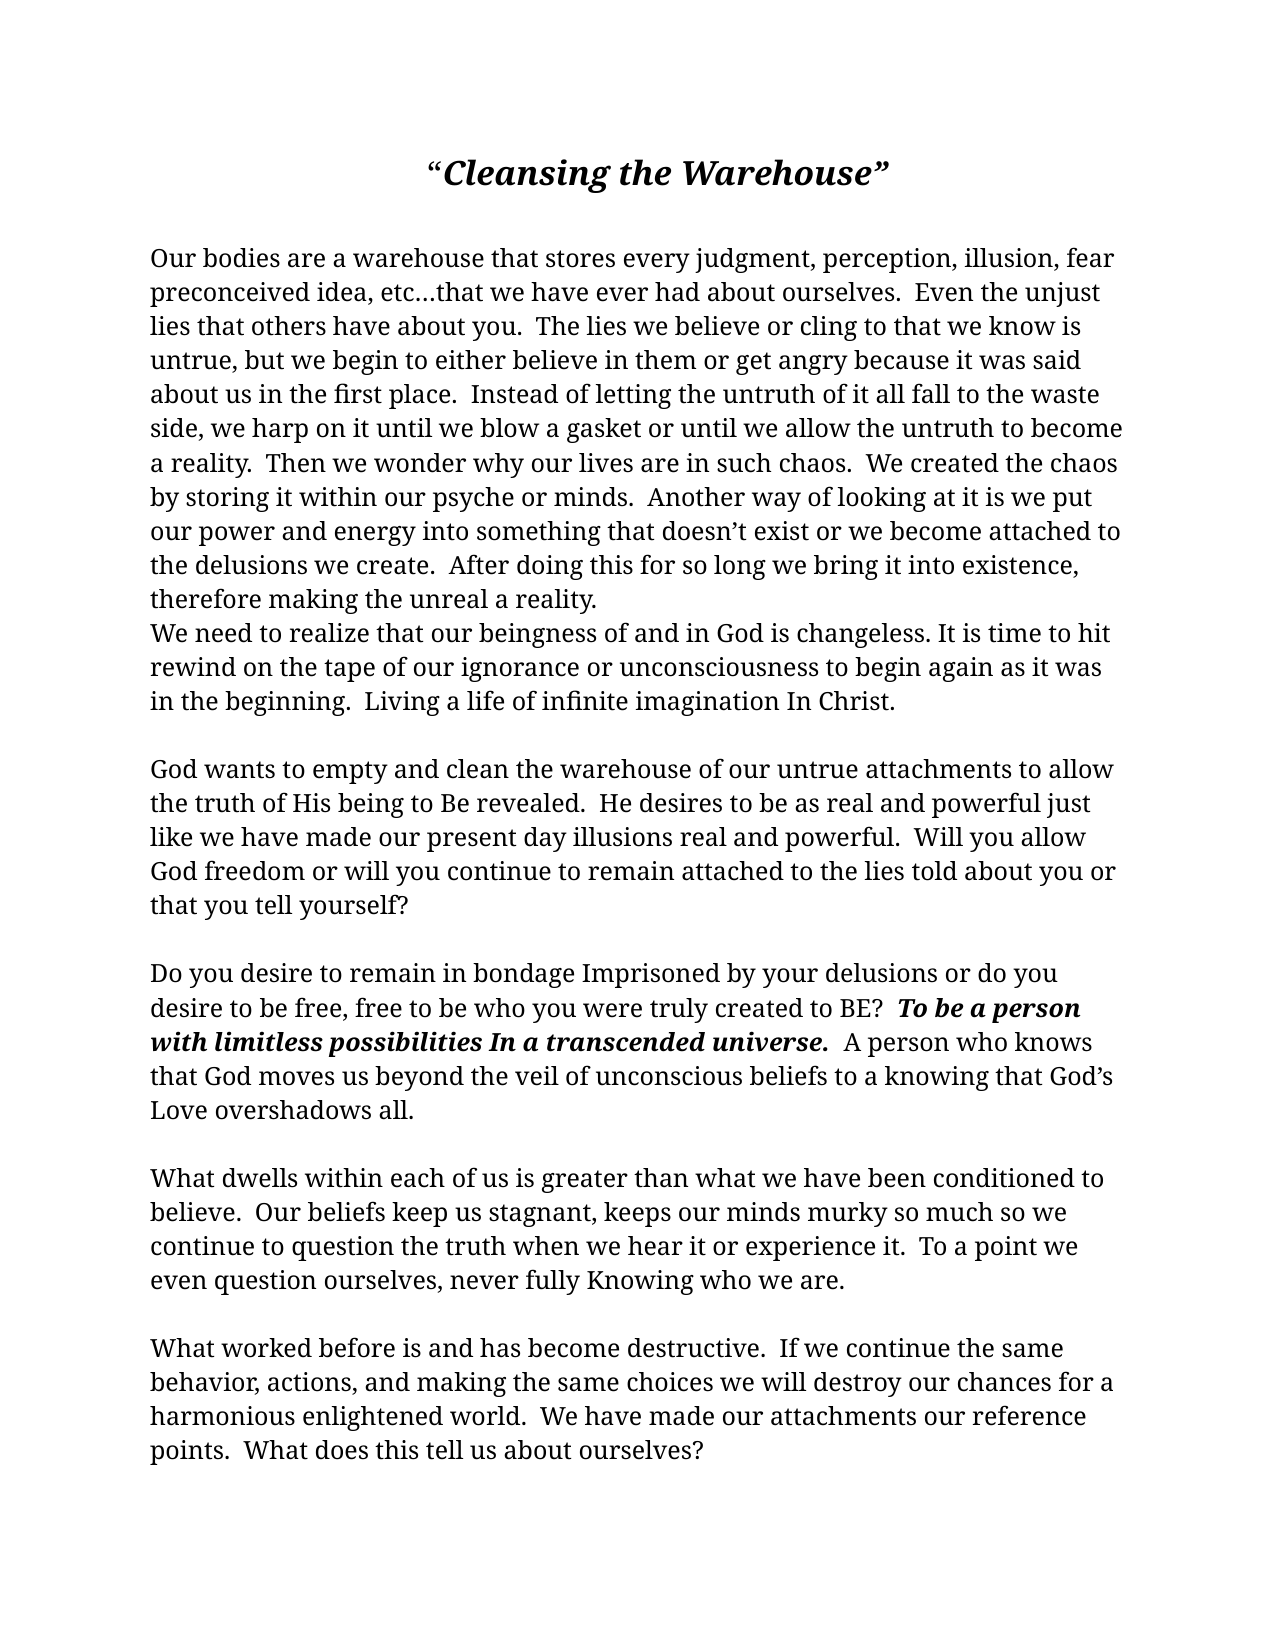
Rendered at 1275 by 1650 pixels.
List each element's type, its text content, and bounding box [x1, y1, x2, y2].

text We need to realize that our beingness of and in God is changeless. It is time to hit rewind on the tape of our ignorance or unconsciousness to begin again as it was in the beginning. Living a life of infinite imagination In Christ. [150, 616, 1125, 718]
text Do you desire to remain in bondage Imprisoned by your delusions or do you desire to be free, free to be who you were truly created to BE? To be a person with limitless possibilities In a transcended universe. A person who knows that God moves us beyond the veil of unconscious beliefs to a knowing that God’s Love overshadows all. [150, 956, 1125, 1126]
text What dwells within each of us is greater than what we have been conditioned to believe. Our beliefs keep us stagnant, keeps our minds murky so much so we continue to question the truth when we hear it or experience it. To a point we even question ourselves, never fully Knowing who we are. [150, 1161, 1125, 1297]
text What worked before is and has become destructive. If we continue the same behavior, actions, and making the same choices we will destroy our chances for a harmonious enlightened world. We have made our attachments our reference points. What does this tell us about ourselves? [150, 1331, 1125, 1467]
text Our bodies are a warehouse that stores every judgment, perception, illusion, fear preconceived idea, etc…that we have ever had about ourselves. Even the unjust lies that others have about you. The lies we believe or cling to that we know is untrue, but we begin to either believe in them or get angry because it was said about us in the first place. Instead of letting the untruth of it all fall to the waste side, we harp on it until we blow a gasket or until we allow the untruth to become a reality. Then we wonder why our lives are in such chaos. We created the chaos by storing it within our psyche or minds. Another way of looking at it is we put our power and energy into something that doesn’t exist or we become attached to the delusions we create. After doing this for so long we bring it into existence, therefore making the unreal a reality. [150, 241, 1125, 616]
text “Cleansing the Warehouse” [150, 150, 1125, 195]
text God wants to empty and clean the warehouse of our untrue attachments to allow the truth of His being to Be revealed. He desires to be as real and powerful just like we have made our present day illusions real and powerful. Will you allow God freedom or will you continue to remain attached to the lies told about you or that you tell yourself? [150, 752, 1125, 922]
